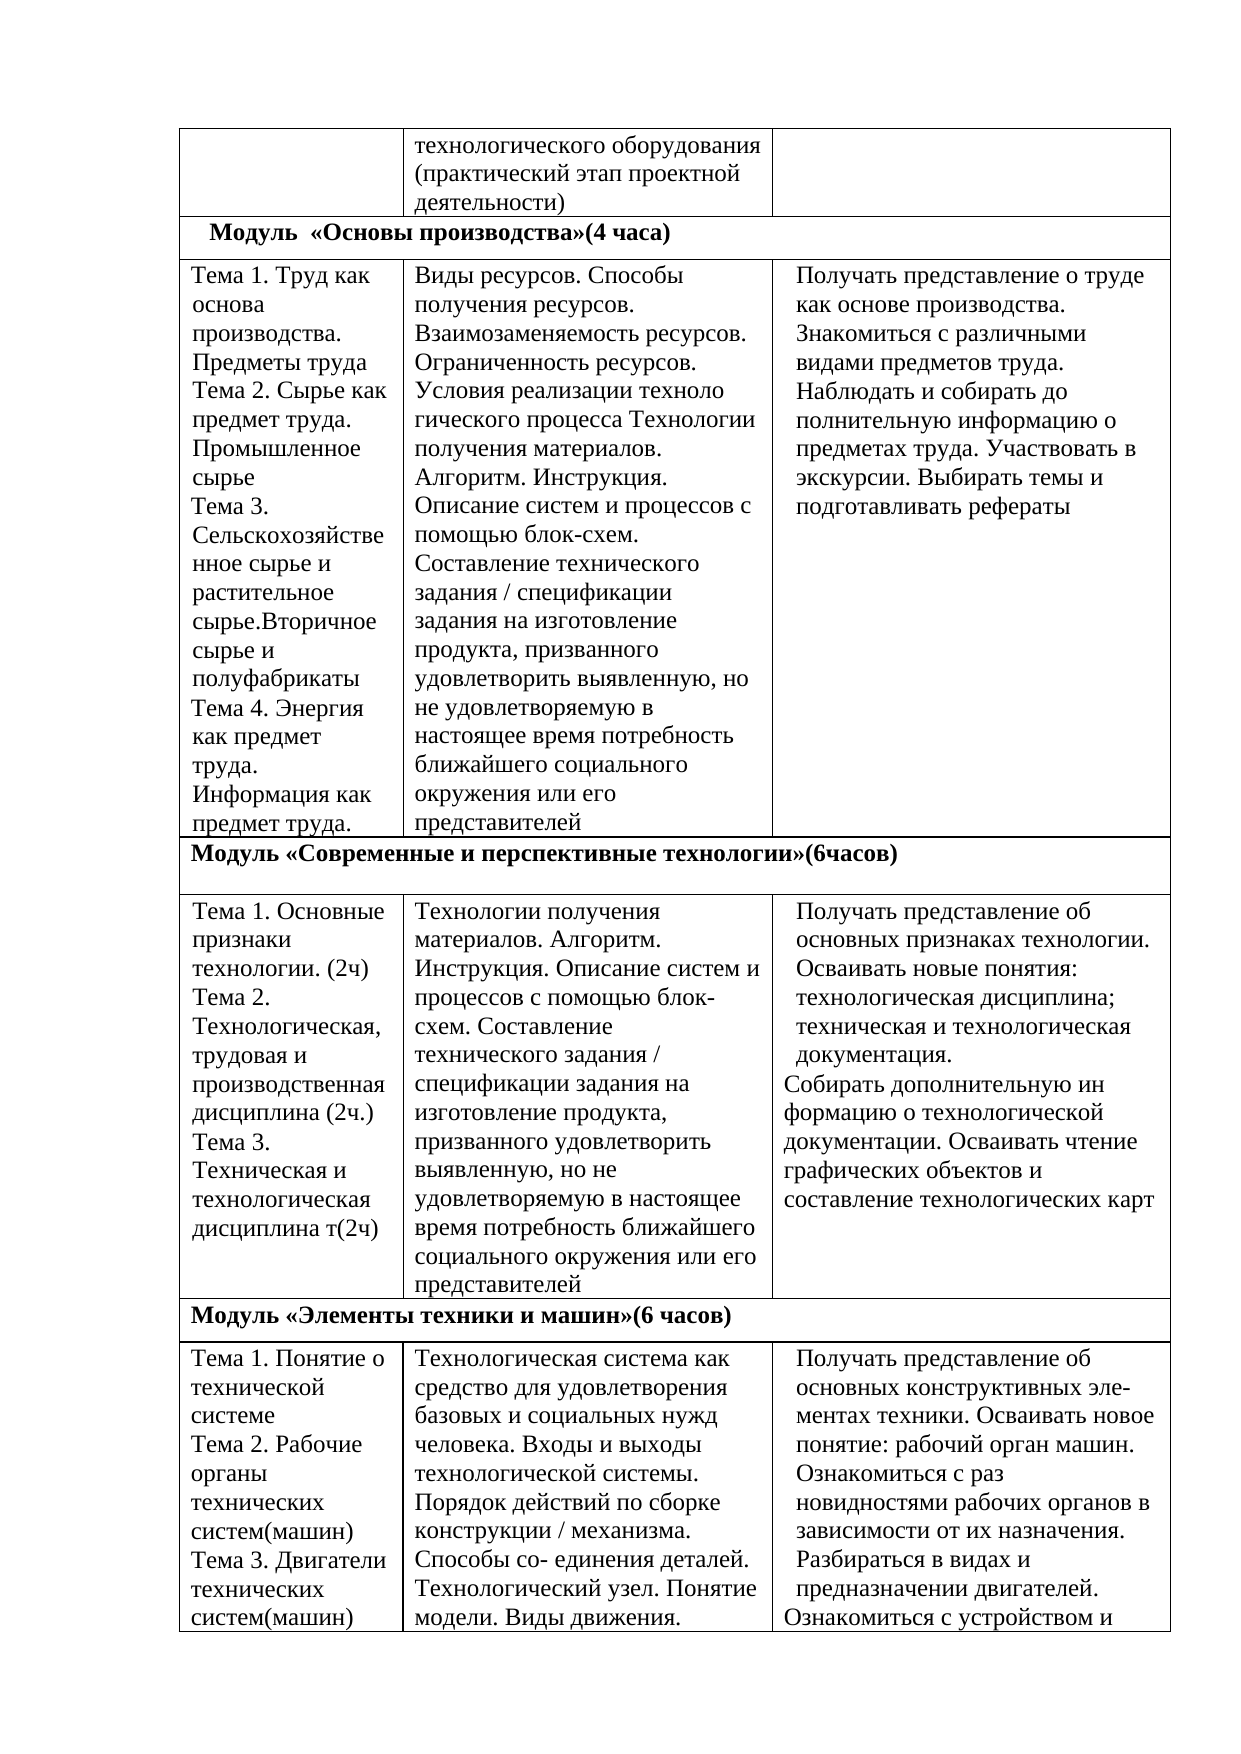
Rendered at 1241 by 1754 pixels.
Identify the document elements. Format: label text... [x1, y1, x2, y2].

table_cell Тема 1. Труд как основа производства. Предметы труда Тема 2. Сырье как предмет труда. Промышленное сырье Тема 3. Сельскохозяйственное сырье и растительное сырье.Вторичное сырье и полуфабрикаты Тема 4. Энергия как предмет труда. Информация как предмет труда. [180, 260, 403, 836]
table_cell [180, 1343, 402, 1631]
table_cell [773, 1343, 1170, 1631]
table_cell Виды ресурсов. Способы получения ресурсов. Взаимозаменяемость ресурсов. Ограниченность ресурсов. Условия реализации техноло гического процесса Технологии получения материалов. Алгоритм. Инструкция. Описание систем и процессов с помощью блок-схем. Составление технического задания / спецификации задания на изготовление продукта, призванного удовлетворить выявленную, но не удовлетворяемую в настоящее время потребность ближайшего социального окружения или его представителей [404, 260, 772, 836]
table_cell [180, 129, 403, 216]
table_cell Получать представление о труде как основе производства. Знакомиться с различными видами предметов труда. Наблюдать и собирать до полнительную информацию о предметах труда. Участвовать в экскурсии. Выбирать темы и подготавливать рефераты [773, 260, 1170, 836]
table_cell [773, 129, 1170, 216]
table_cell Модуль «Элементы техники и машин»(6 часов) [180, 1299, 1170, 1341]
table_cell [404, 1343, 772, 1631]
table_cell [404, 129, 772, 216]
table_cell Получать представление об основных признаках технологии. Осваивать новые понятия: технологическая дисциплина; техническая и технологическая документация. Собирать дополнительную ин формацию о технологической документации. Осваивать чтение графических объектов и составление технологических карт [773, 895, 1170, 1298]
table_cell Технологии получения материалов. Алгоритм. Инструкция. Описание систем и процессов с помощью блок-схем. Составление технического задания / спецификации задания на изготовление продукта, призванного удовлетворить выявленную, но не удовлетворяемую в настоящее время потребность ближайшего социального окружения или его представителей [404, 895, 772, 1298]
table_cell Тема 1. Основные признаки технологии. (2ч) Тема 2. Технологическая, трудовая и производственная дисциплина (2ч.) Тема 3. Техническая и технологическая дисциплина т(2ч) [180, 895, 403, 1298]
table_cell Модуль «Современные и перспективные технологии»(6часов) [180, 838, 1170, 894]
table_cell Модуль «Основы производства»(4 часа) [180, 217, 1170, 259]
